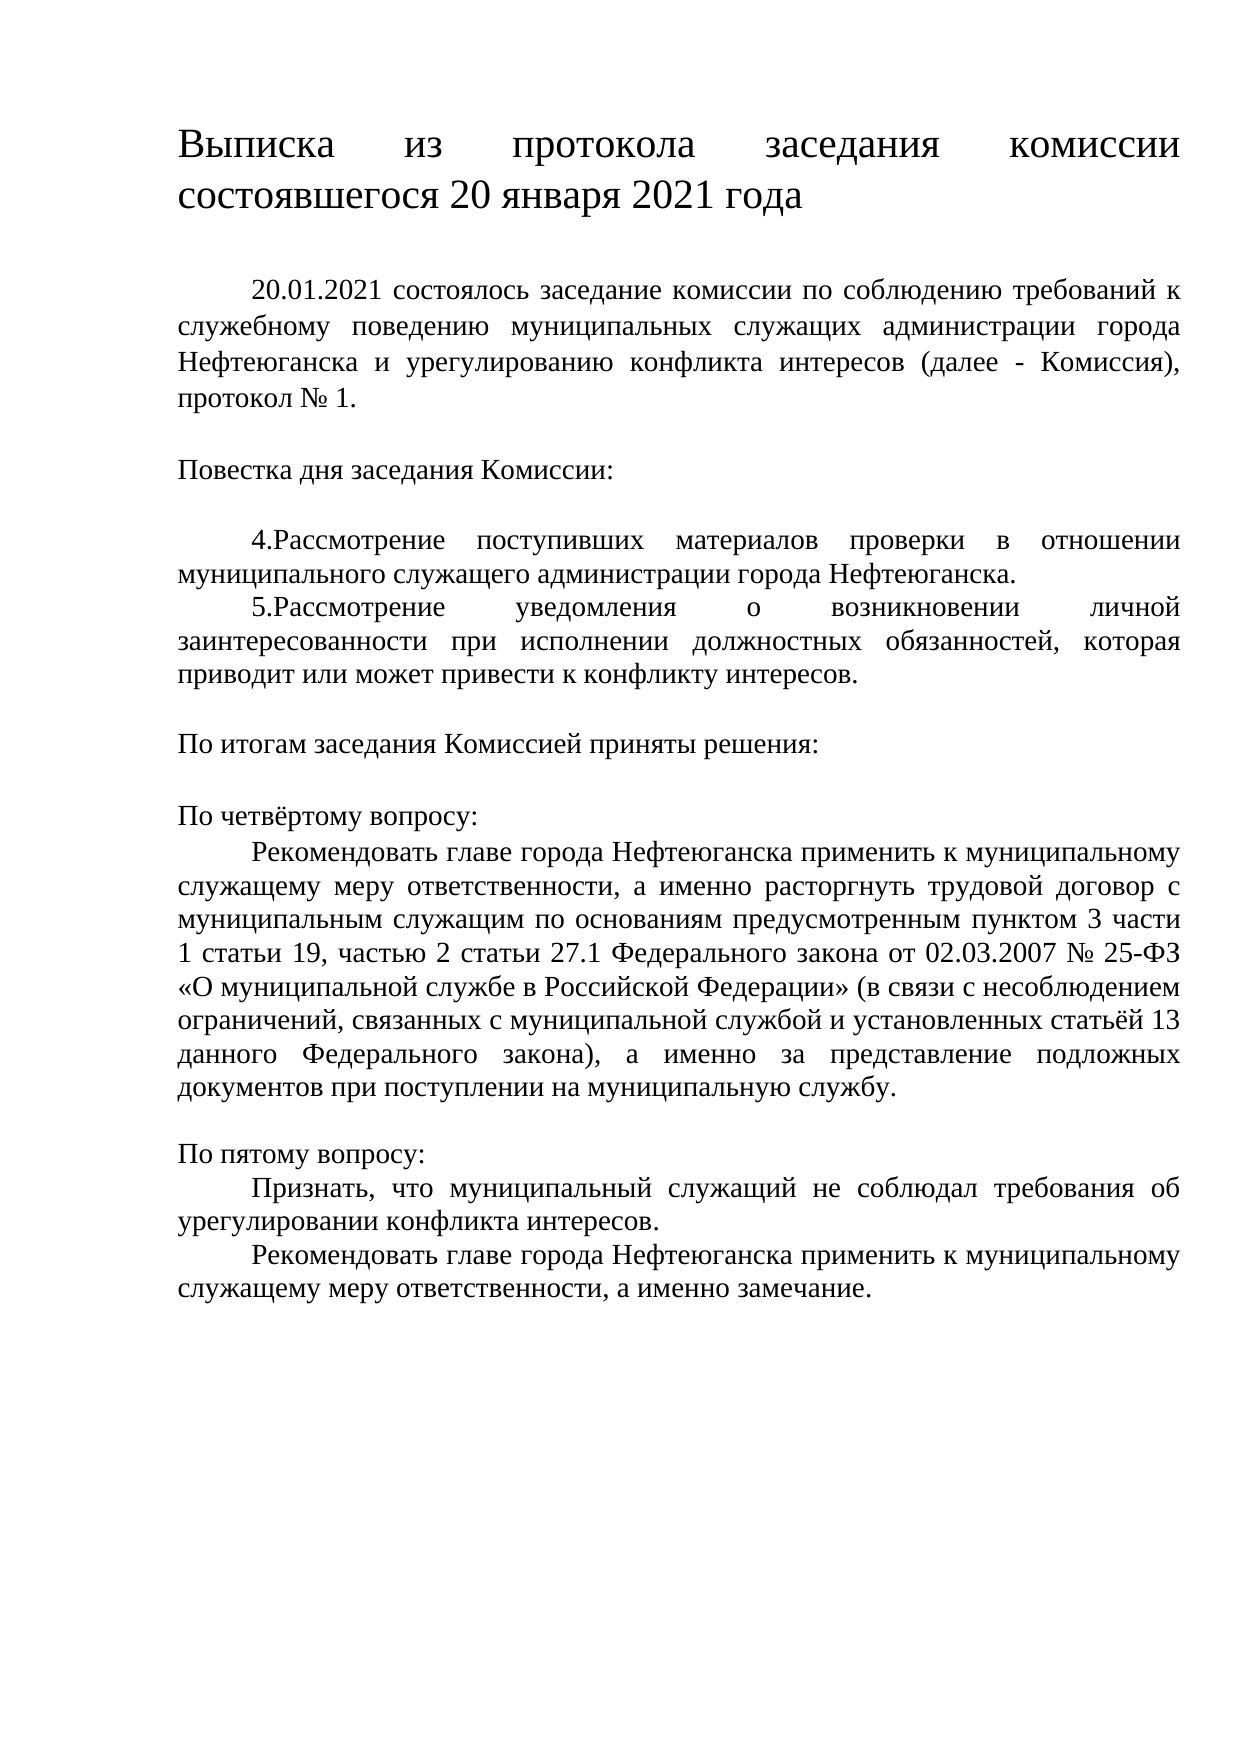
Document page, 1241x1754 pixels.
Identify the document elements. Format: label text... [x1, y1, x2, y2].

text Признать, что муниципальный служащий не соблюдал требования об урегулировании конфликта интересов. [177, 1170, 1181, 1237]
text Повестка дня заседания Комиссии: [177, 452, 1181, 486]
text 20.01.2021 состоялось заседание комиссии по соблюдению требований к служебному поведению муниципальных служащих администрации города Нефтеюганска и урегулированию конфликта интересов (далее - Комиссия), протокол № 1. [177, 272, 1181, 414]
text 4.Рассмотрение поступивших материалов проверки в отношении муниципального служащего администрации города Нефтеюганска. [177, 522, 1181, 589]
text 5.Рассмотрение уведомления о возникновении личной заинтересованности при исполнении должностных обязанностей, которая приводит или может привести к конфликту интересов. [177, 589, 1181, 690]
text Рекомендовать главе города Нефтеюганска применить к муниципальному служащему меру ответственности, а именно расторгнуть трудовой договор с муниципальным служащим по основаниям предусмотренным пунктом 3 части 1 статьи 19, частью 2 статьи 27.1 Федерального закона от 02.03.2007 № 25-ФЗ «О муниципальной службе в Российской Федерации» (в связи с несоблюдением ограничений, связанных с муниципальной службой и установленных статьёй 13 данного Федерального закона), а именно за представление подложных документов при поступлении на муниципальную службу. [177, 834, 1181, 1103]
text По итогам заседания Комиссией приняты решения: [177, 726, 1181, 759]
text Выписка из протокола заседания комиссии состоявшегося 20 января 2021 года [177, 118, 1181, 218]
text Рекомендовать главе города Нефтеюганска применить к муниципальному служащему меру ответственности, а именно замечание. [177, 1237, 1181, 1304]
text По четвёртому вопросу: [177, 798, 1181, 832]
text По пятому вопросу: [177, 1136, 1181, 1170]
